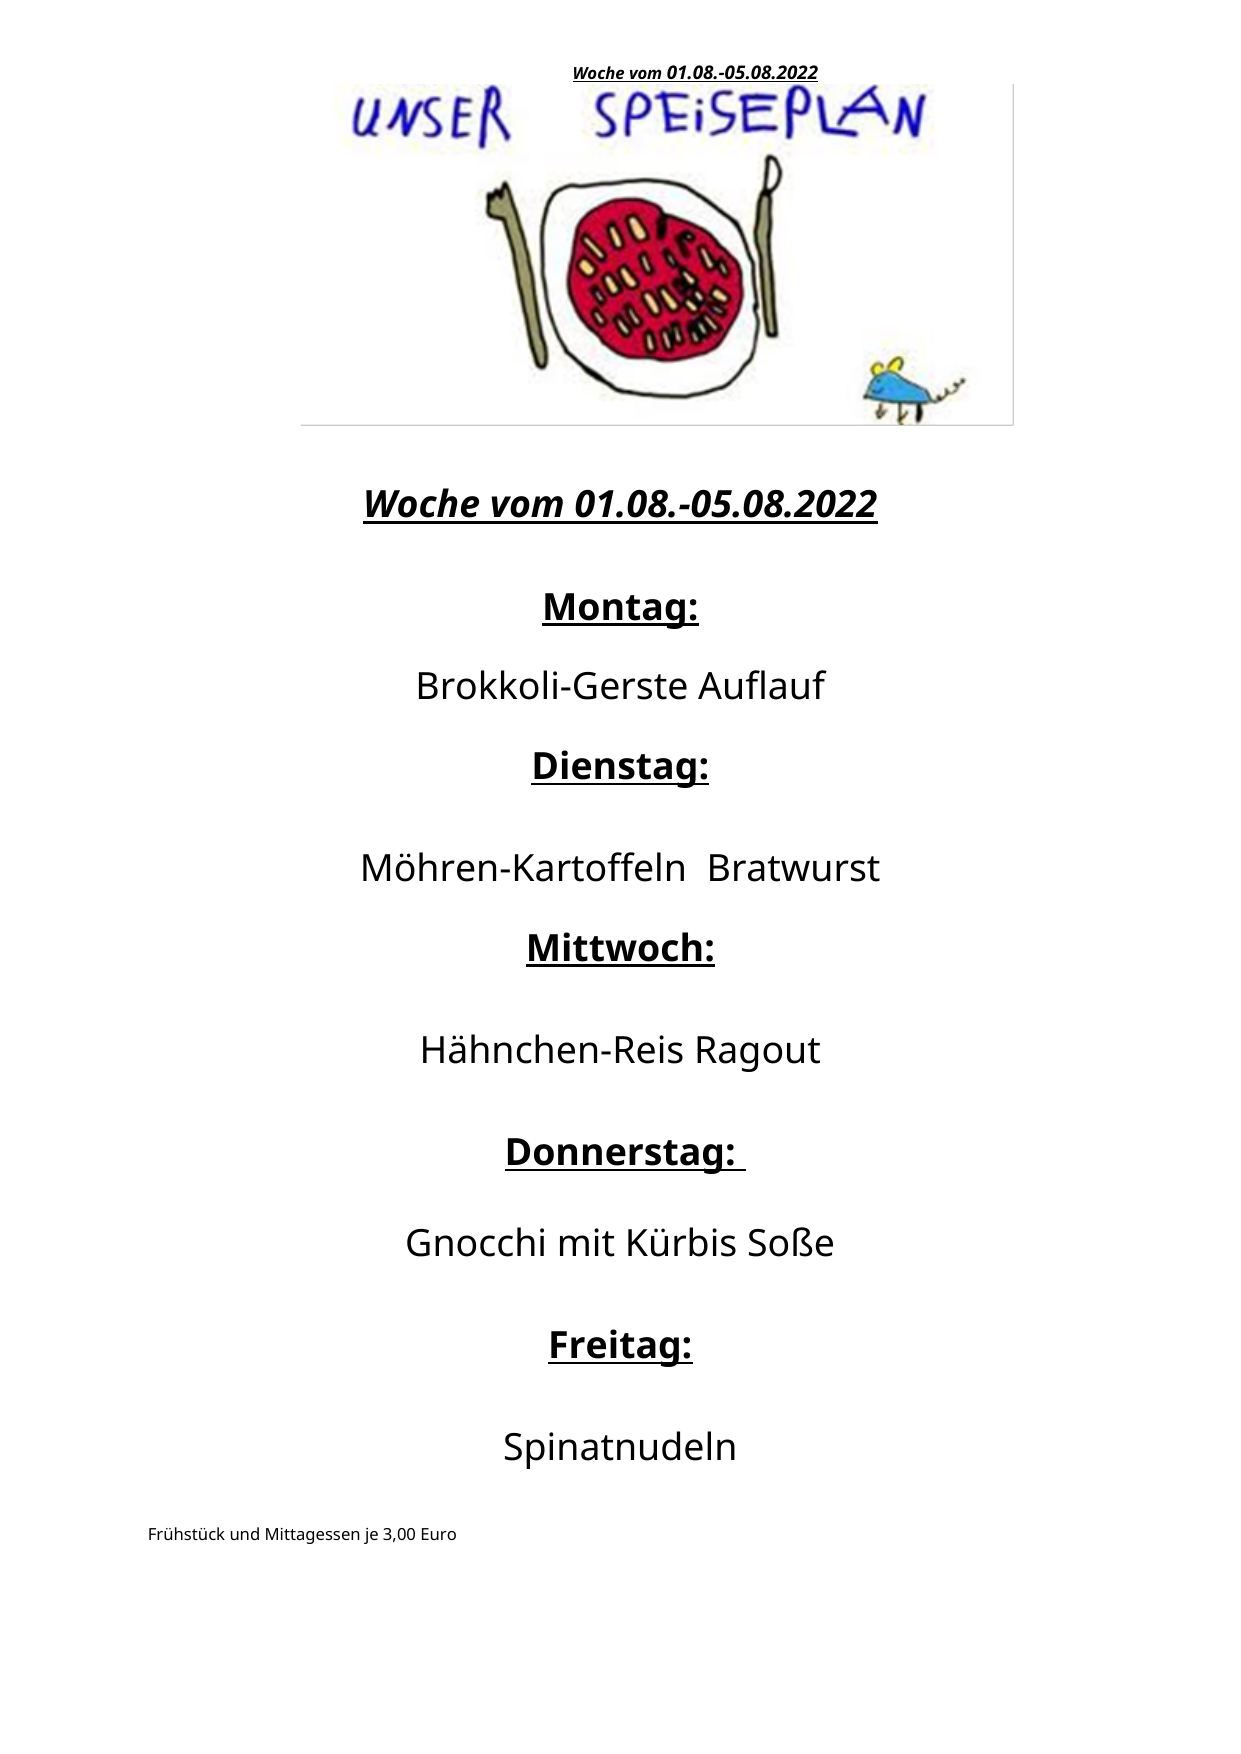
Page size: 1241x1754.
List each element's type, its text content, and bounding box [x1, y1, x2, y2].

text Hähnchen-Reis Ragout [148, 1023, 1092, 1074]
text Frühstück und Mittagessen je 3,00 Euro [148, 1522, 1092, 1545]
text Woche vom 01.08.-05.08.2022 [148, 478, 1092, 529]
text Dienstag: [148, 739, 1092, 791]
text Mittwoch: [148, 921, 1092, 972]
text Freitag: [148, 1318, 1092, 1369]
text Montag: [148, 580, 1092, 631]
text Donnerstag: [148, 1126, 1092, 1177]
picture [300, 84, 1015, 427]
text Gnocchi mit Kürbis Soße [148, 1216, 1092, 1267]
text Möhren-Kartoffeln Bratwurst [148, 842, 1092, 893]
text Spinatnudeln [148, 1420, 1092, 1471]
text Brokkoli-Gerste Auflauf [148, 660, 1092, 711]
